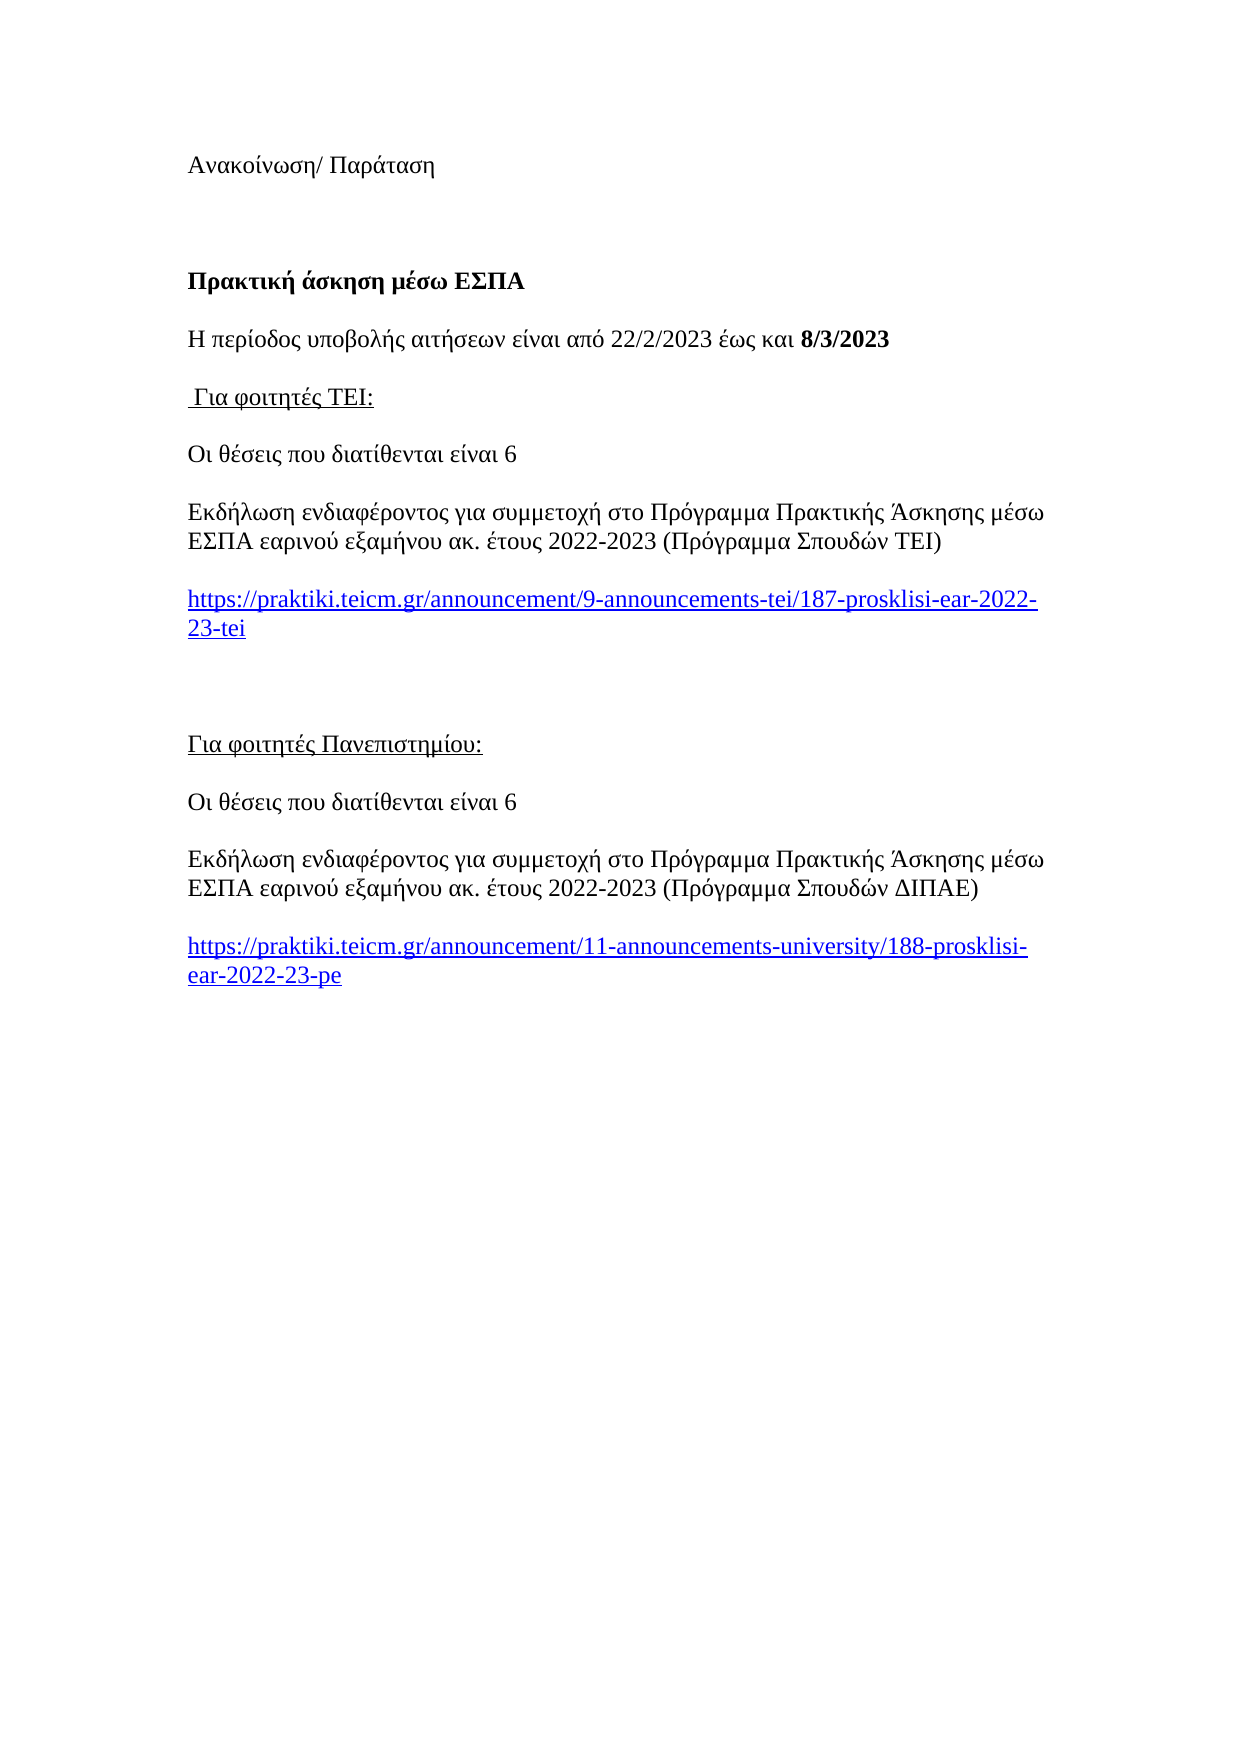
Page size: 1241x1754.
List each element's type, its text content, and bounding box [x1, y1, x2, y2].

text https://praktiki.teicm.gr/announcement/11-announcements-university/188-prosklisi-ear-2022-23-pe [187, 931, 1053, 989]
text Για φοιτητές Πανεπιστημίου: [187, 729, 1053, 757]
text Εκδήλωση ενδιαφέροντος για συμμετοχή στο Πρόγραμμα Πρακτικής Άσκησης μέσω ΕΣΠΑ εαρινού εξαμήνου ακ. έτους 2022-2023 (Πρόγραμμα Σπουδών ΤΕΙ) [187, 497, 1053, 555]
text Η περίοδος υποβολής αιτήσεων είναι από 22/2/2023 έως και 8/3/2023 [187, 324, 1053, 352]
text Οι θέσεις που διατίθενται είναι 6 [187, 439, 1053, 468]
text Πρακτική άσκηση μέσω ΕΣΠΑ [187, 266, 1053, 294]
text Ανακοίνωση/ Παράταση [187, 150, 1053, 179]
text Οι θέσεις που διατίθενται είναι 6 [187, 787, 1053, 815]
text Εκδήλωση ενδιαφέροντος για συμμετοχή στο Πρόγραμμα Πρακτικής Άσκησης μέσω ΕΣΠΑ εαρινού εξαμήνου ακ. έτους 2022-2023 (Πρόγραμμα Σπουδών ΔΙΠΑΕ) [187, 844, 1053, 902]
text https://praktiki.teicm.gr/announcement/9-announcements-tei/187-prosklisi-ear-2022-23-tei [187, 584, 1053, 642]
text Για φοιτητές ΤΕΙ: [187, 382, 1053, 410]
